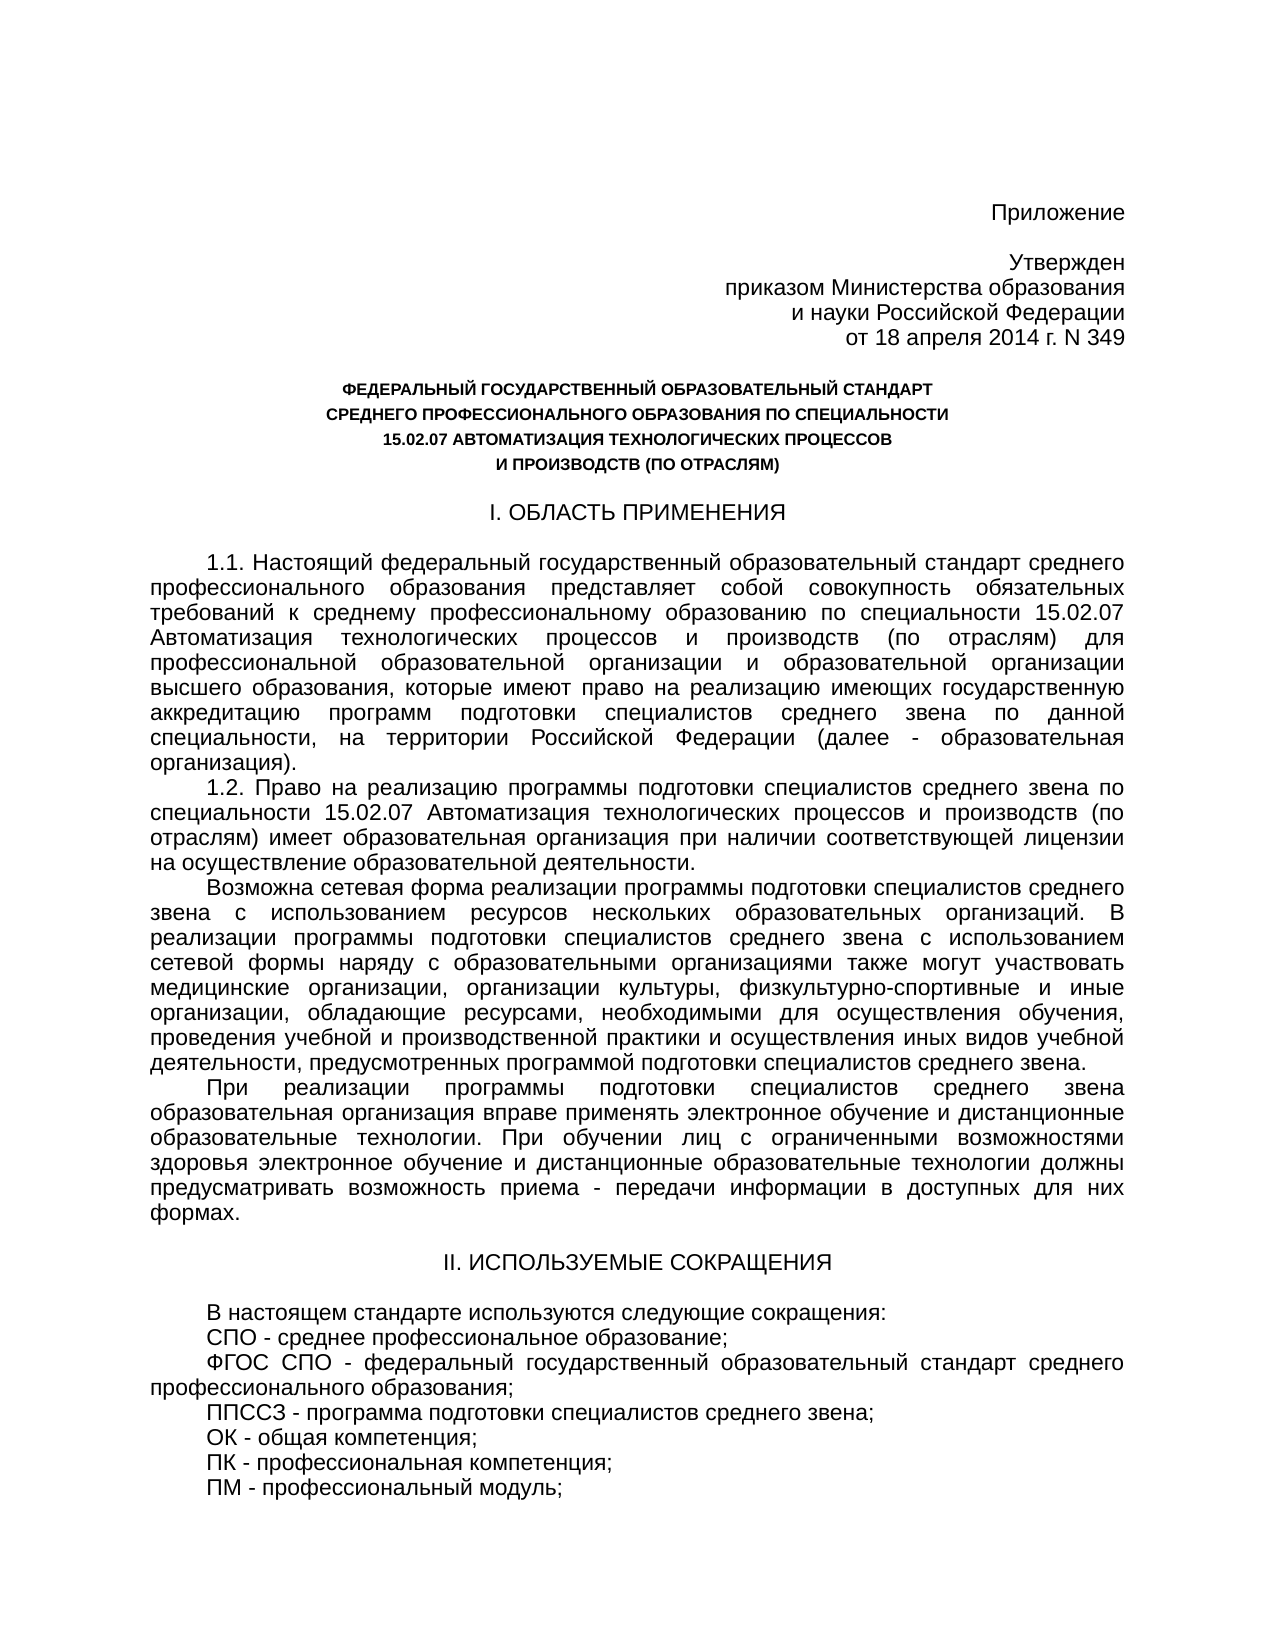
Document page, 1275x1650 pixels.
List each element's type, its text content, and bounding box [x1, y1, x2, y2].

text Утвержден [150, 250, 1125, 275]
text ФЕДЕРАЛЬНЫЙ ГОСУДАРСТВЕННЫЙ ОБРАЗОВАТЕЛЬНЫЙ СТАНДАРТ [150, 375, 1125, 400]
text 1.1. Настоящий федеральный государственный образовательный стандарт среднего профессионального образования представляет собой совокупность обязательных требований к среднему профессиональному образованию по специальности 15.02.07 Автоматизация технологических процессов и производств (по отраслям) для профессиональной образовательной организации и образовательной организации высшего образования, которые имеют право на реализацию имеющих государственную аккредитацию программ подготовки специалистов среднего звена по данной специальности, на территории Российской Федерации (далее - образовательная организация). [150, 550, 1125, 775]
text В настоящем стандарте используются следующие сокращения: [150, 1300, 1125, 1325]
text 1.2. Право на реализацию программы подготовки специалистов среднего звена по специальности 15.02.07 Автоматизация технологических процессов и производств (по отраслям) имеет образовательная организация при наличии соответствующей лицензии на осуществление образовательной деятельности. [150, 775, 1125, 875]
text СПО - среднее профессиональное образование; [150, 1325, 1125, 1350]
text И ПРОИЗВОДСТВ (ПО ОТРАСЛЯМ) [150, 450, 1125, 475]
text ОК - общая компетенция; [150, 1425, 1125, 1450]
text ППССЗ - программа подготовки специалистов среднего звена; [150, 1400, 1125, 1425]
text I. ОБЛАСТЬ ПРИМЕНЕНИЯ [150, 500, 1125, 525]
text II. ИСПОЛЬЗУЕМЫЕ СОКРАЩЕНИЯ [150, 1250, 1125, 1275]
text При реализации программы подготовки специалистов среднего звена образовательная организация вправе применять электронное обучение и дистанционные образовательные технологии. При обучении лиц с ограниченными возможностями здоровья электронное обучение и дистанционные образовательные технологии должны предусматривать возможность приема - передачи информации в доступных для них формах. [150, 1075, 1125, 1225]
text ПМ - профессиональный модуль; [150, 1475, 1125, 1500]
text Приложение [150, 200, 1125, 225]
text и науки Российской Федерации [150, 300, 1125, 325]
text 15.02.07 АВТОМАТИЗАЦИЯ ТЕХНОЛОГИЧЕСКИХ ПРОЦЕССОВ [150, 425, 1125, 450]
text приказом Министерства образования [150, 275, 1125, 300]
text СРЕДНЕГО ПРОФЕССИОНАЛЬНОГО ОБРАЗОВАНИЯ ПО СПЕЦИАЛЬНОСТИ [150, 400, 1125, 425]
text ФГОС СПО - федеральный государственный образовательный стандарт среднего профессионального образования; [150, 1350, 1125, 1400]
text ПК - профессиональная компетенция; [150, 1450, 1125, 1475]
text Возможна сетевая форма реализации программы подготовки специалистов среднего звена с использованием ресурсов нескольких образовательных организаций. В реализации программы подготовки специалистов среднего звена с использованием сетевой формы наряду с образовательными организациями также могут участвовать медицинские организации, организации культуры, физкультурно-спортивные и иные организации, обладающие ресурсами, необходимыми для осуществления обучения, проведения учебной и производственной практики и осуществления иных видов учебной деятельности, предусмотренных программой подготовки специалистов среднего звена. [150, 875, 1125, 1075]
text от 18 апреля 2014 г. N 349 [150, 325, 1125, 350]
